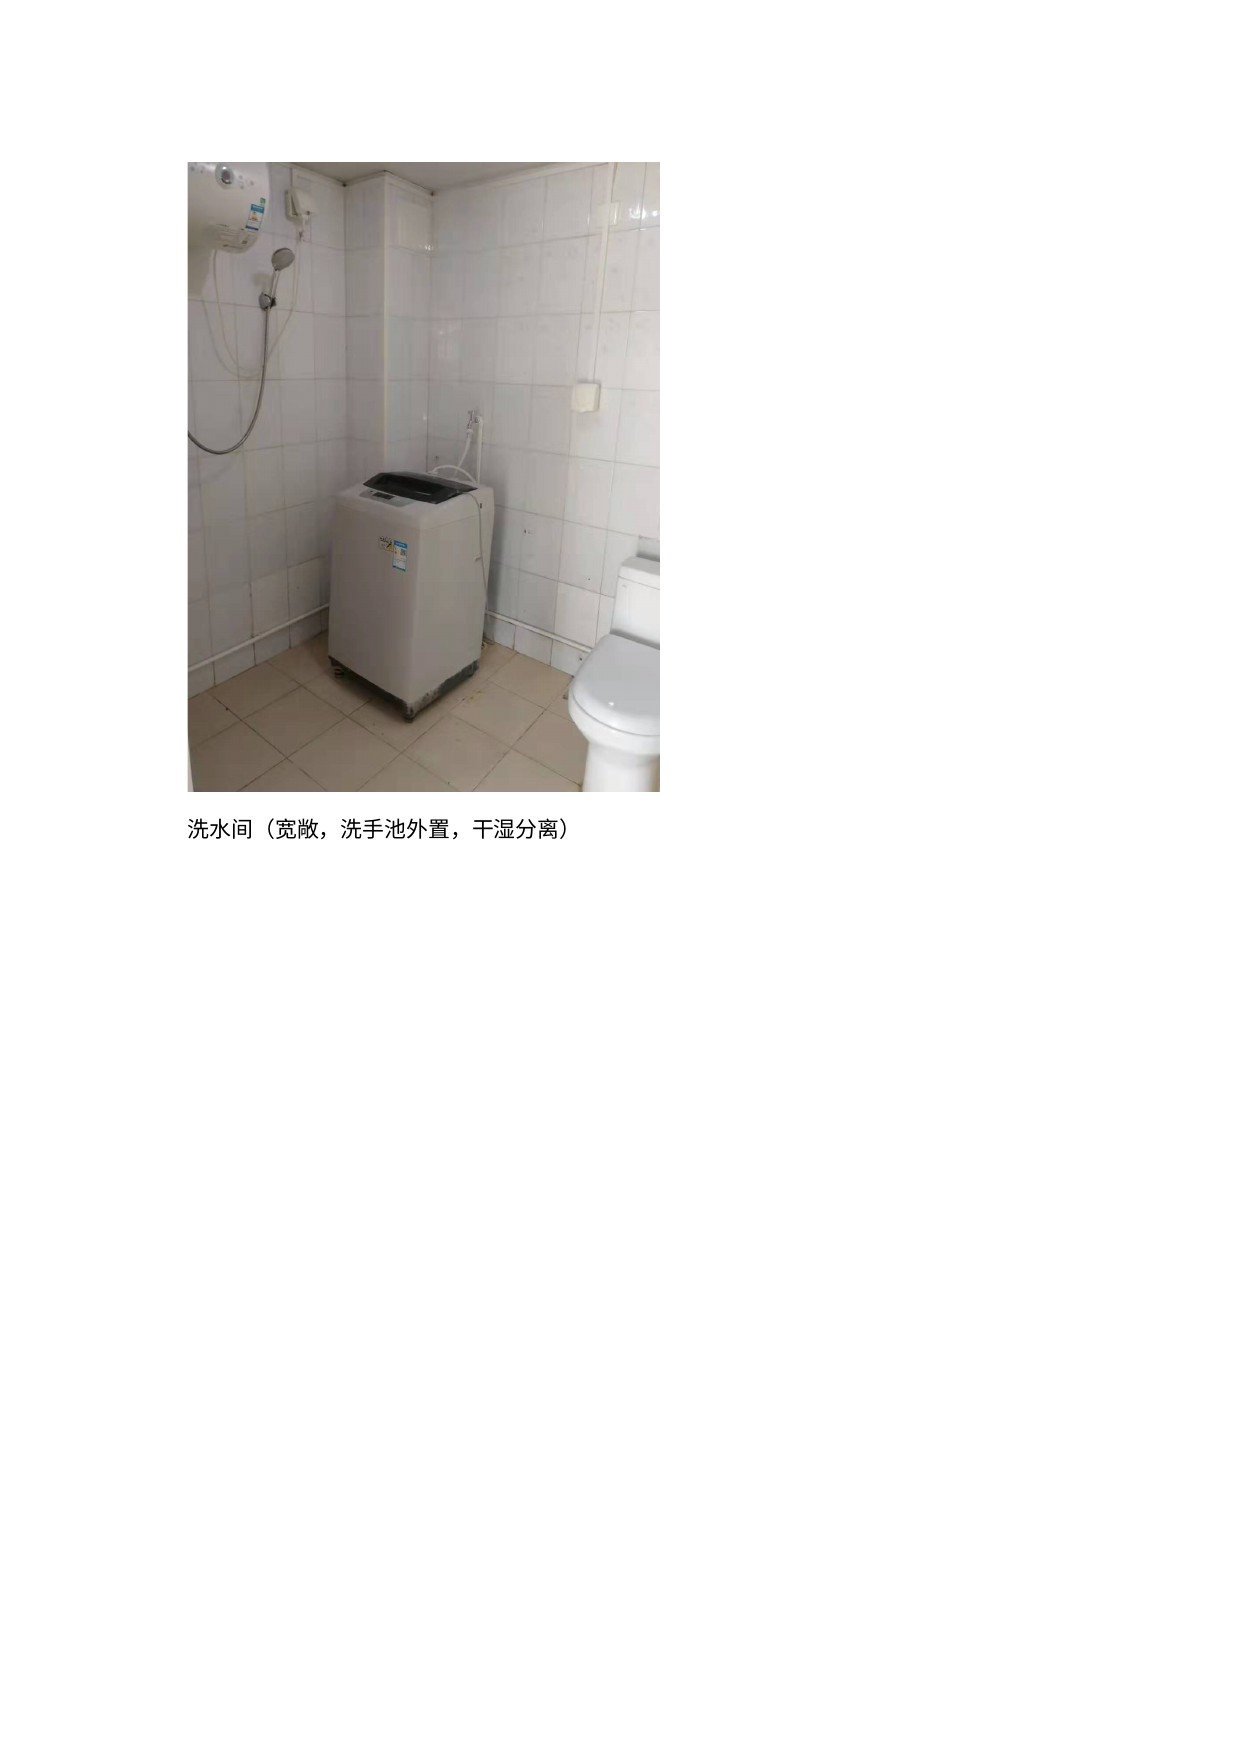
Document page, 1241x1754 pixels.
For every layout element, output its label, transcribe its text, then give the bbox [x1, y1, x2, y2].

picture [187, 162, 660, 792]
text 洗水间（宽敞，洗手池外置，干湿分离） [187, 812, 1053, 844]
